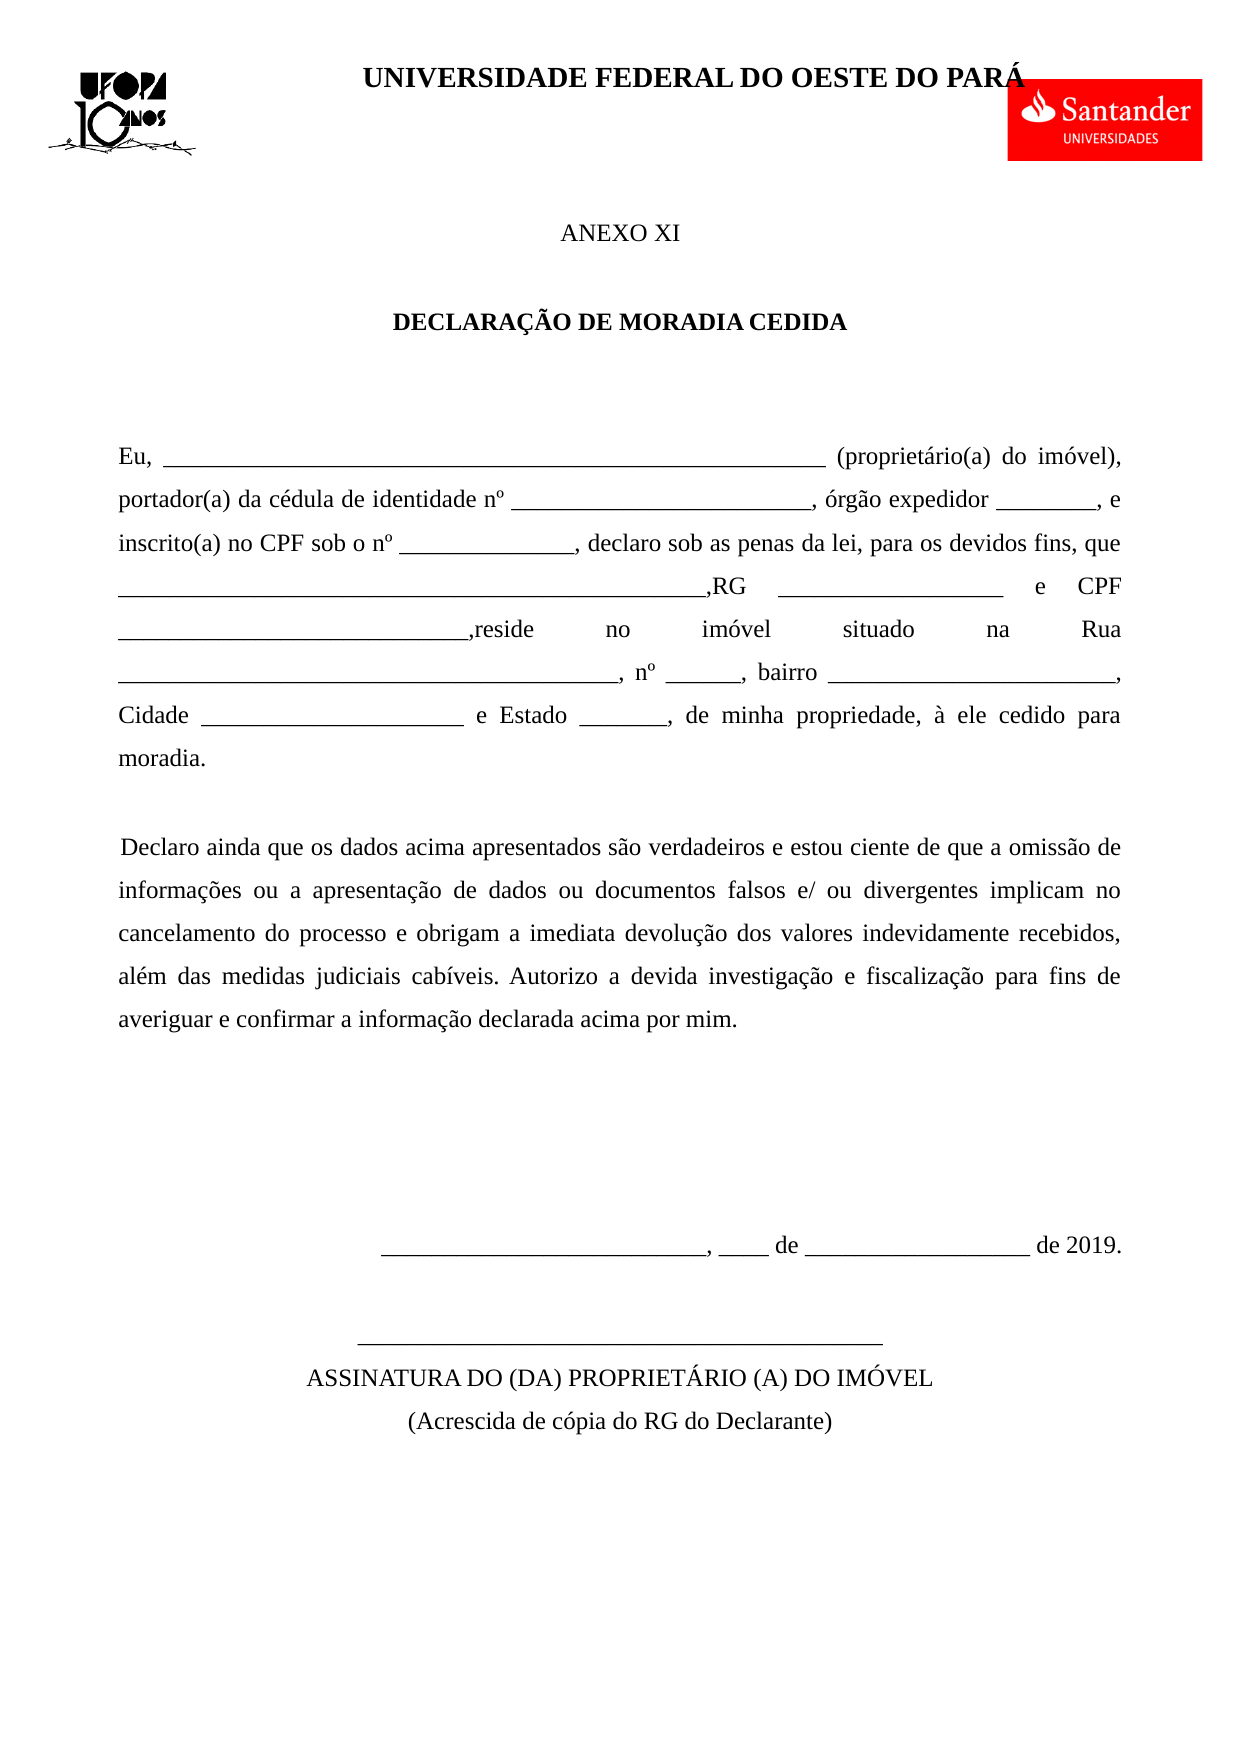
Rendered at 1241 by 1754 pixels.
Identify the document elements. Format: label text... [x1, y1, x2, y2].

text __________________________________________ [118, 1319, 1122, 1348]
picture [1007, 79, 1203, 161]
text Declaro ainda que os dados acima apresentados são verdadeiros e estou ciente de que a omissão de informações ou a apresentação de dados ou documentos falsos e/ ou divergentes implicam no cancelamento do processo e obrigam a imediata devolução dos valores indevidamente recebidos, além das medidas judiciais cabíveis. Autorizo a devida investigação e fiscalização para fins de averiguar e confirmar a informação declarada acima por mim. [118, 832, 1122, 1033]
text __________________________, ____ de __________________ de 2019. [118, 1231, 1122, 1259]
text DECLARAÇÃO DE MORADIA CEDIDA [118, 307, 1122, 336]
text (Acrescida de cópia do RG do Declarante) [118, 1406, 1122, 1434]
text Eu, _____________________________________________________ (proprietário(a) do imóvel), portador(a) da cédula de identidade nº ________________________, órgão expedidor ________, e inscrito(a) no CPF sob o nº ______________, declaro sob as penas da lei, para os devidos fins, que _______________________________________________,RG __________________ e CPF ____________________________,reside no imóvel situado na Rua ________________________________________, nº ______, bairro _______________________, Cidade _____________________ e Estado _______, de minha propriedade, à ele cedido para moradia. [118, 441, 1122, 772]
text ANEXO XI [118, 218, 1122, 247]
text ASSINATURA DO (DA) PROPRIETÁRIO (A) DO IMÓVEL [118, 1363, 1122, 1391]
